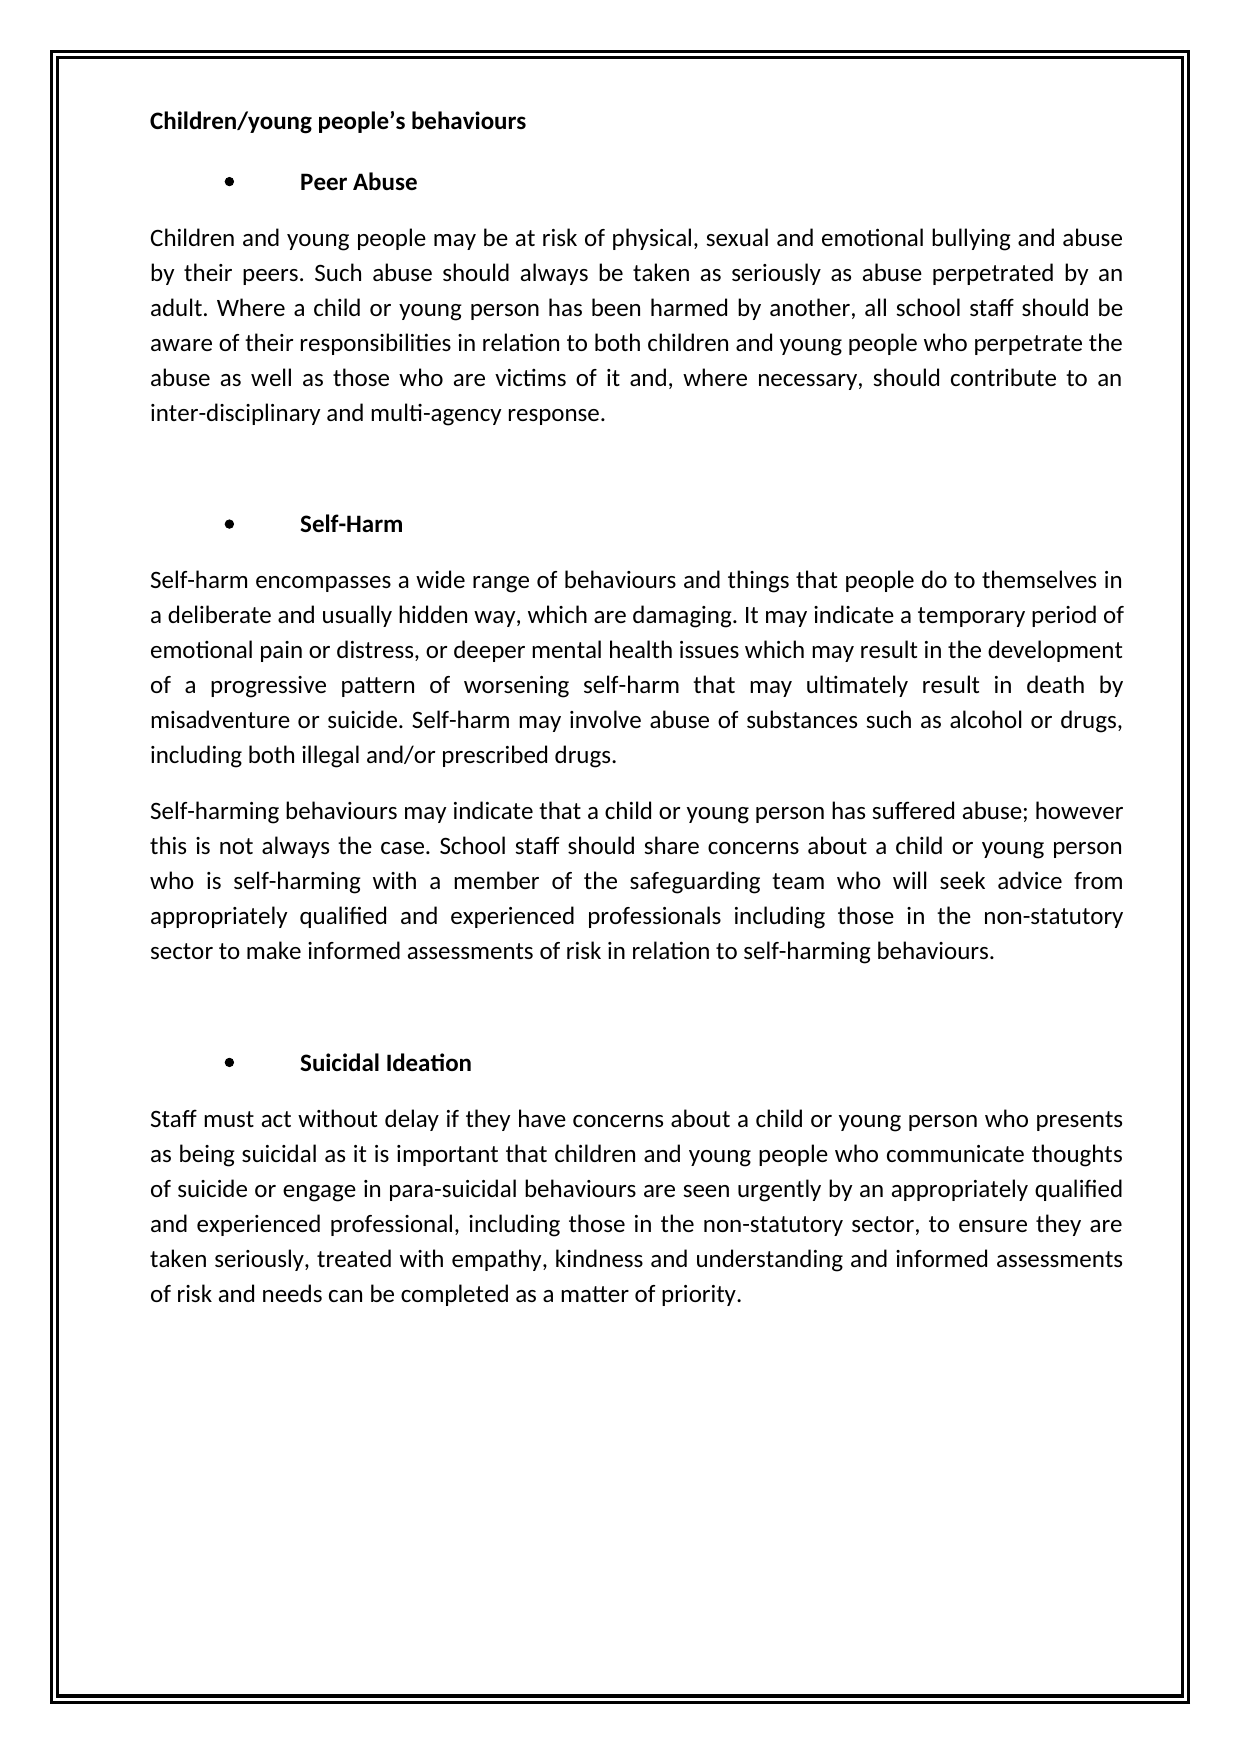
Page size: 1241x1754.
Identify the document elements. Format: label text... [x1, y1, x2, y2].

list Peer Abuse [225, 166, 1125, 197]
text Self-harm encompasses a wide range of behaviours and things that people do to themselves in a deliberate and usually hidden way, which are damaging. It may indicate a temporary period of emotional pain or distress, or deeper mental health issues which may result in the development of a progressive pattern of worsening self-harm that may ultimately result in death by misadventure or suicide. Self-harm may involve abuse of substances such as alcohol or drugs, including both illegal and/or prescribed drugs. [150, 564, 1125, 770]
text Staff must act without delay if they have concerns about a child or young person who presents as being suicidal as it is important that children and young people who communicate thoughts of suicide or engage in para-suicidal behaviours are seen urgently by an appropriately qualified and experienced professional, including those in the non-statutory sector, to ensure they are taken seriously, treated with empathy, kindness and understanding and informed assessments of risk and needs can be completed as a matter of priority. [150, 1103, 1125, 1308]
text Children and young people may be at risk of physical, sexual and emotional bullying and abuse by their peers. Such abuse should always be taken as seriously as abuse perpetrated by an adult. Where a child or young person has been harmed by another, all school staff should be aware of their responsibilities in relation to both children and young people who perpetrate the abuse as well as those who are victims of it and, where necessary, should contribute to an inter-disciplinary and multi-agency response. [150, 222, 1125, 427]
list Self-Harm [225, 508, 1125, 539]
list Suicidal Ideation [225, 1047, 1125, 1077]
text Children/young people’s behaviours [150, 105, 1125, 136]
text Self-harming behaviours may indicate that a child or young person has suffered abuse; however this is not always the case. School staff should share concerns about a child or young person who is self-harming with a member of the safeguarding team who will seek advice from appropriately qualified and experienced professionals including those in the non-statutory sector to make informed assessments of risk in relation to self-harming behaviours. [150, 795, 1125, 966]
